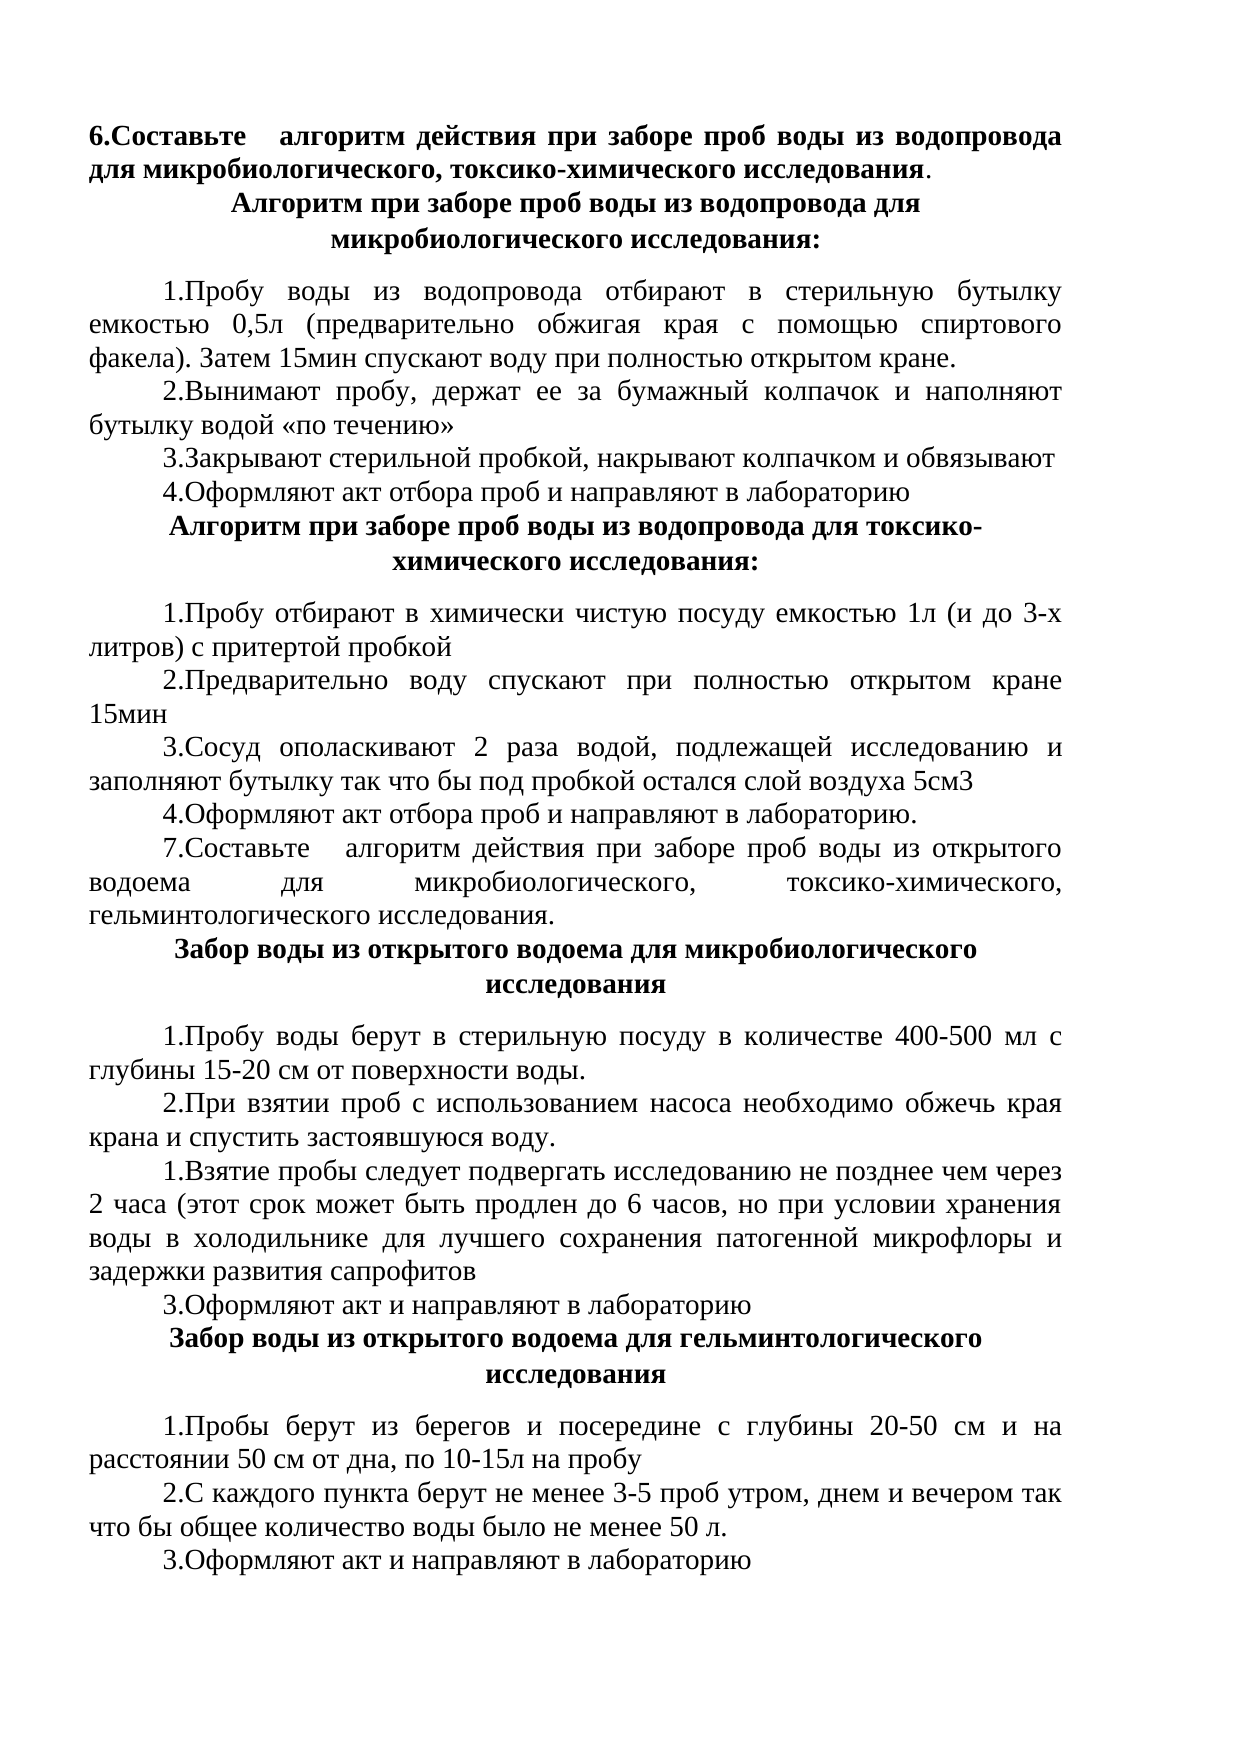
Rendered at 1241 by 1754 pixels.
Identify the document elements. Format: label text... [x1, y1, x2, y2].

text 2.Предварительно воду спускают при полностью открытом кране 15мин [88, 662, 1063, 729]
text 3.Сосуд ополаскивают 2 раза водой, подлежащей исследованию и заполняют бутылку так что бы под пробкой остался слой воздуха 5см3 [88, 729, 1063, 797]
text Забор воды из открытого водоема для микробиологического исследования [88, 931, 1063, 1000]
text 4.Оформляют акт отбора проб и направляют в лабораторию [88, 474, 1063, 508]
text 3.Оформляют акт и направляют в лабораторию [88, 1287, 1063, 1320]
text 1.Пробу отбирают в химически чистую посуду емкостью 1л (и до 3-х литров) с притертой пробкой [88, 595, 1063, 662]
text 1.Взятие пробы следует подвергать исследованию не позднее чем через 2 часа (этот срок может быть продлен до 6 часов, но при условии хранения воды в холодильнике для лучшего сохранения патогенной микрофлоры и задержки развития сапрофитов [88, 1153, 1063, 1287]
text 3.Оформляют акт и направляют в лабораторию [88, 1542, 1063, 1576]
text 1.Пробы берут из берегов и посередине с глубины 20-50 см и на расстоянии 50 см от дна, по 10-15л на пробу [88, 1408, 1063, 1475]
text 7.Составьте алгоритм действия при заборе проб воды из открытого водоема для микробиологического, токсико-химического, гельминтологического исследования. [88, 830, 1063, 931]
text Забор воды из открытого водоема для гельминтологического исследования [88, 1320, 1063, 1389]
text Алгоритм при заборе проб воды из водопровода для токсико-химического исследования: [88, 508, 1063, 577]
text 1.Пробу воды из водопровода отбирают в стерильную бутылку емкостью 0,5л (предварительно обжигая края с помощью спиртового факела). Затем 15мин спускают воду при полностью открытом кране. [88, 273, 1063, 373]
text 1.Пробу воды берут в стерильную посуду в количестве 400-500 мл с глубины 15-20 см от поверхности воды. [88, 1018, 1063, 1086]
text 2.С каждого пункта берут не менее 3-5 проб утром, днем и вечером так что бы общее количество воды было не менее 50 л. [88, 1475, 1063, 1542]
text 3.Закрывают стерильной пробкой, накрывают колпачком и обвязывают [88, 441, 1063, 474]
text 2.При взятии проб с использованием насоса необходимо обжечь края крана и спустить застоявшуюся воду. [88, 1086, 1063, 1153]
text 2.Вынимают пробу, держат ее за бумажный колпачок и наполняют бутылку водой «по течению» [88, 373, 1063, 441]
text 6.Составьте алгоритм действия при заборе проб воды из водопровода для микробиологического, токсико-химического исследования. [88, 118, 1063, 185]
text Алгоритм при заборе проб воды из водопровода для микробиологического исследования: [88, 185, 1063, 254]
text 4.Оформляют акт отбора проб и направляют в лабораторию. [88, 797, 1063, 830]
